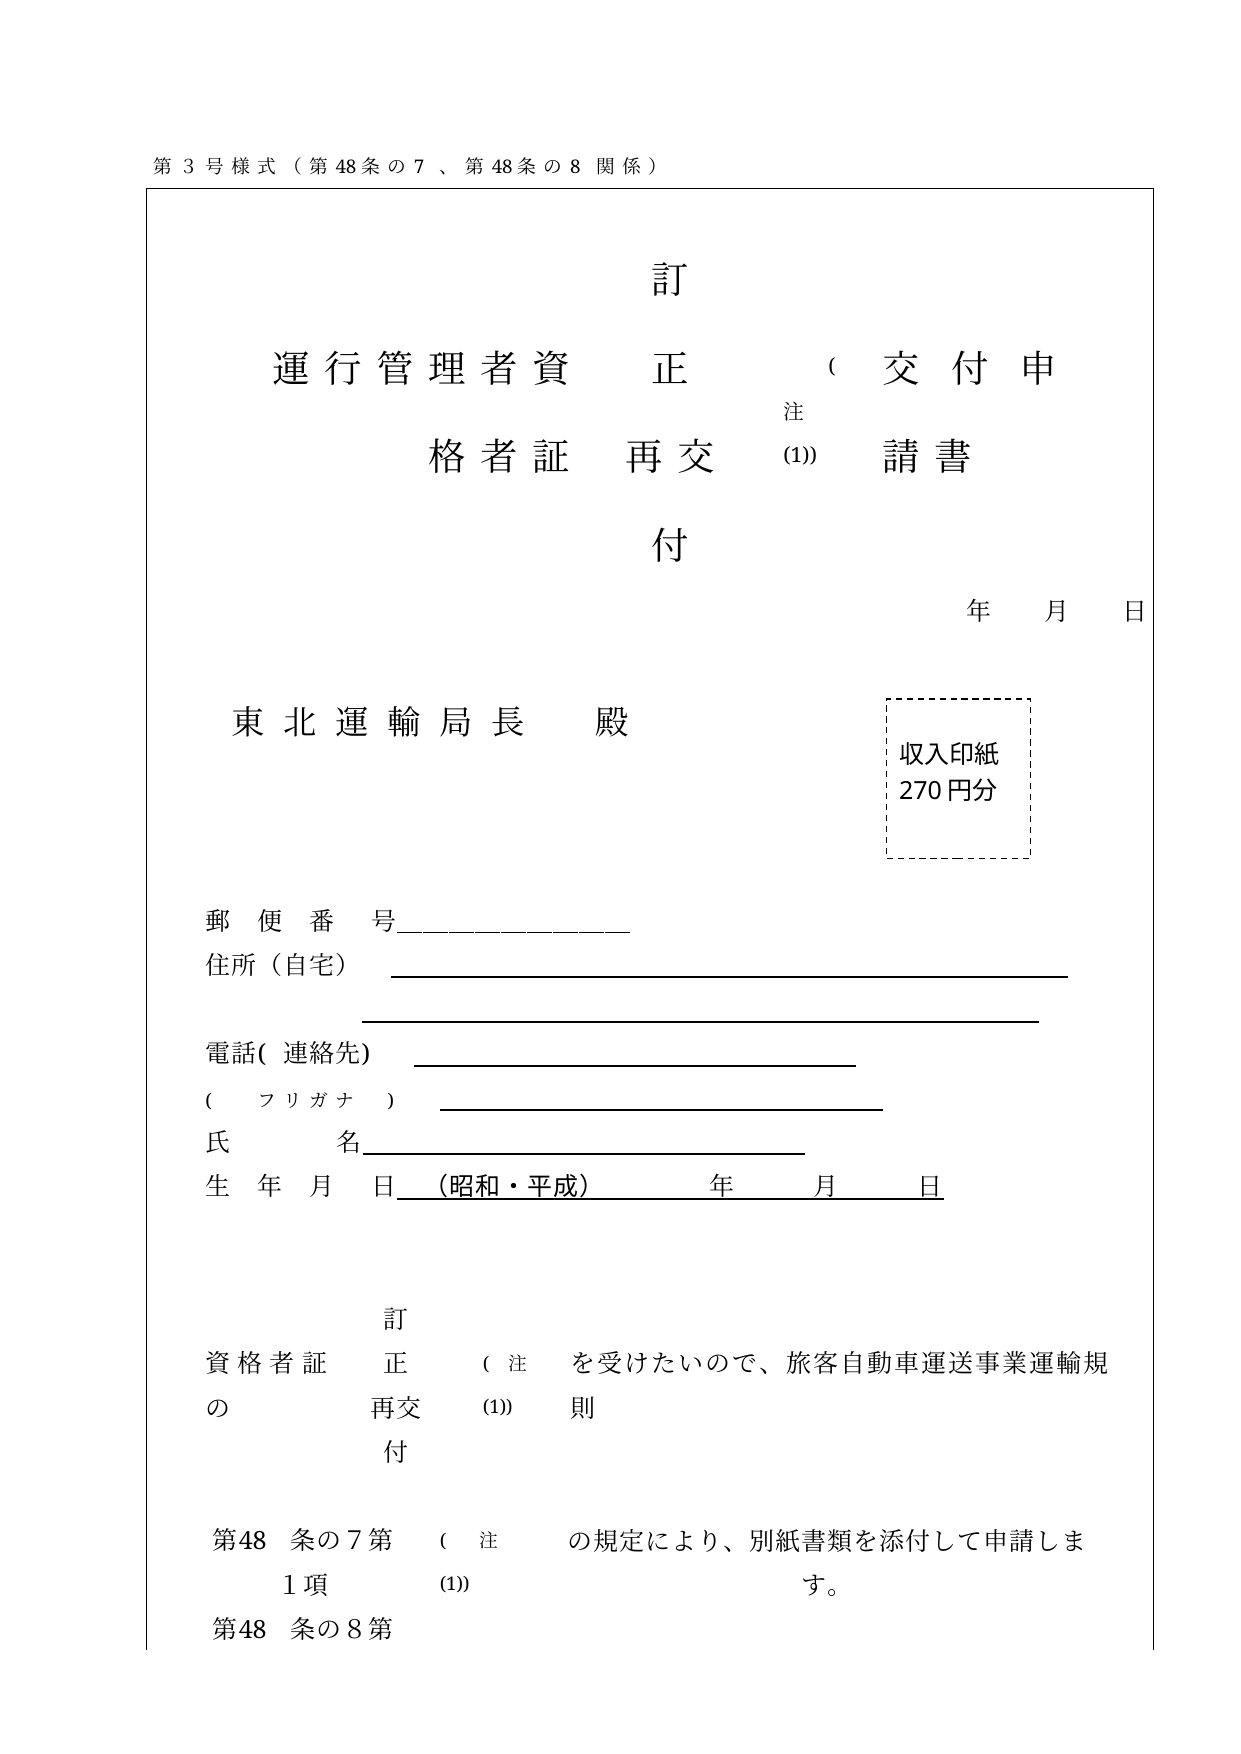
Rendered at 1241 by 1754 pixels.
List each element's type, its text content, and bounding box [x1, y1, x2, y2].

text 第３号様式（第48条の7、第48条の8関係） [127, 143, 1143, 188]
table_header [147, 189, 1153, 1650]
